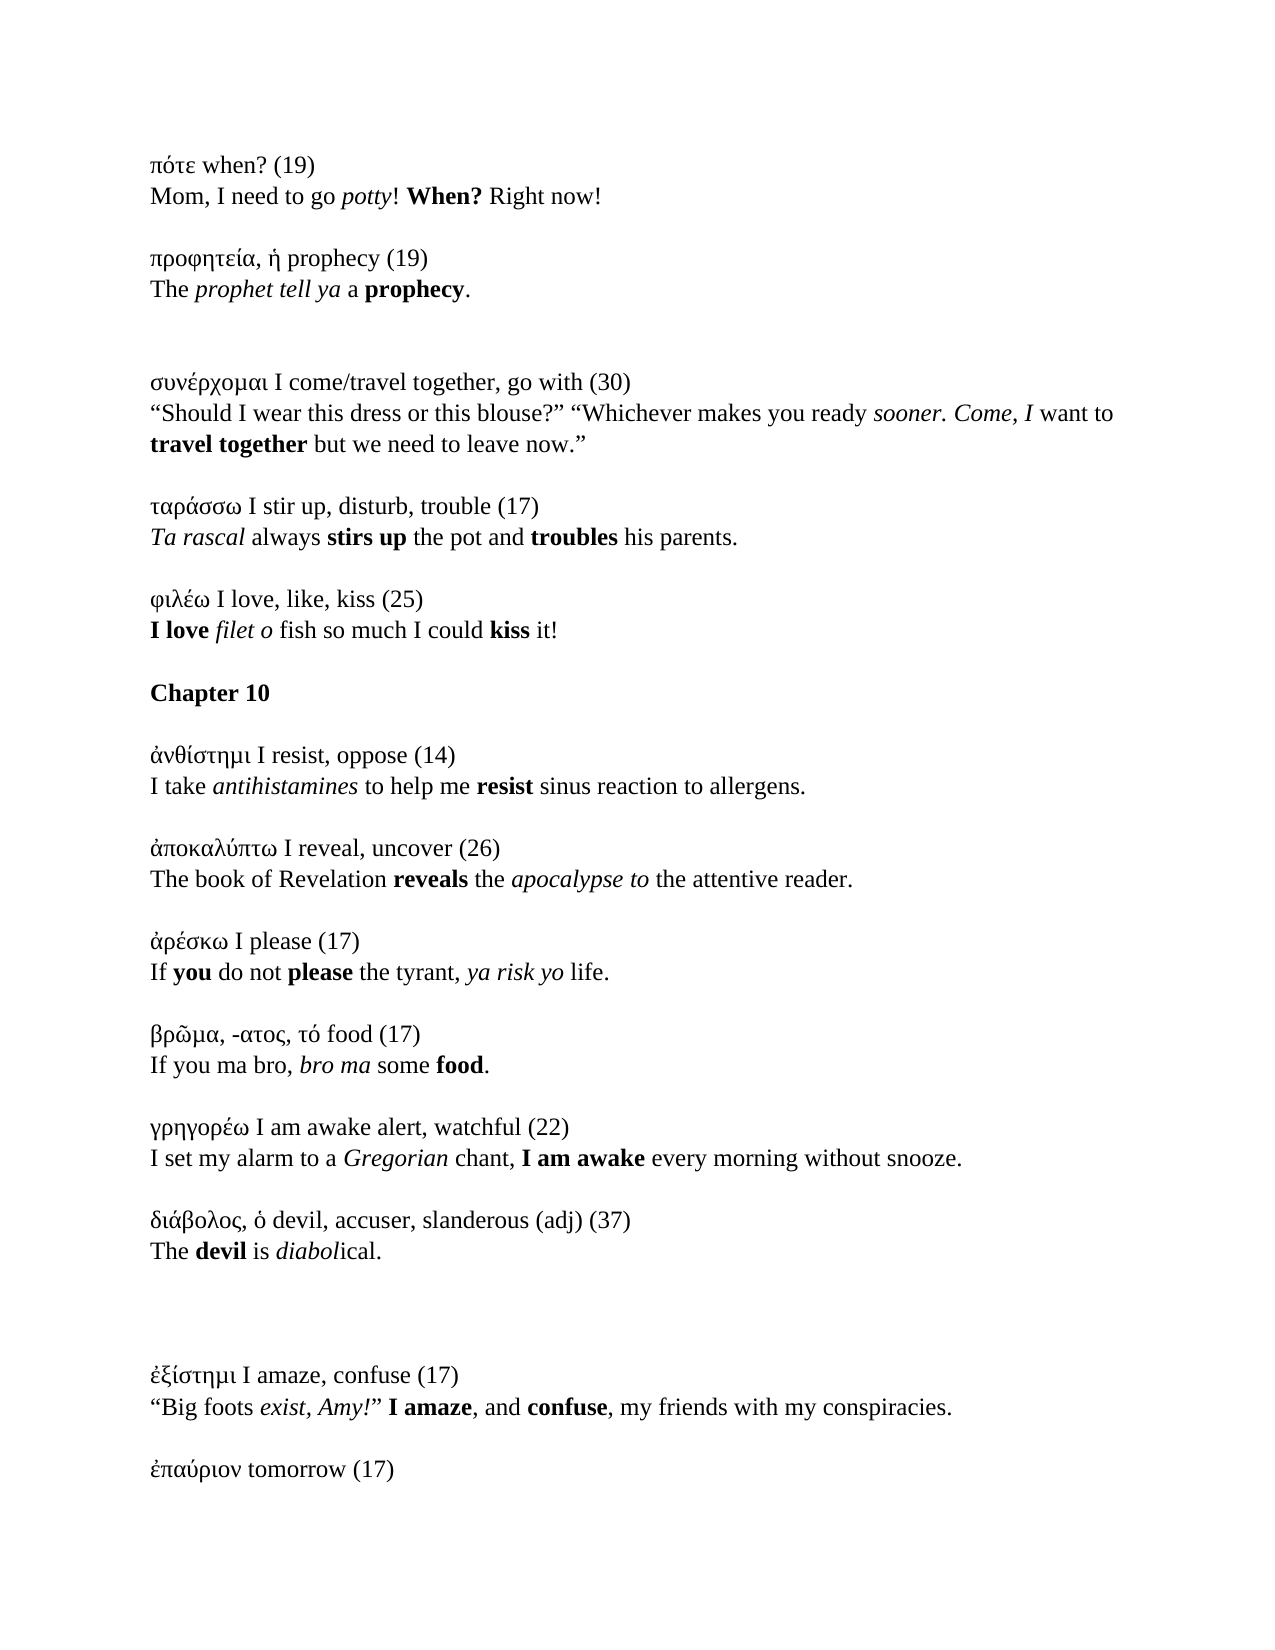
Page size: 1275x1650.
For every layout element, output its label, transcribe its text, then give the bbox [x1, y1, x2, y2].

text βρῶµα, -ατος, τό food (17) [150, 1019, 1125, 1048]
text I love filet o fish so much I could kiss it! [150, 616, 1125, 644]
text συνέρχοµαι I come/travel together, go with (30) [150, 367, 1125, 396]
text ἀποκαλύπτω I reveal, uncover (26) [150, 833, 1125, 862]
text If you ma bro, bro ma some food. [150, 1050, 1125, 1079]
text I set my alarm to a Gregorian chant, I am awake every morning without snooze. [150, 1143, 1125, 1172]
text “Big foots exist, Amy!” I amaze, and confuse, my friends with my conspiracies. [150, 1392, 1125, 1420]
text The devil is diabolical. [150, 1236, 1125, 1265]
text The prophet tell ya a prophecy. [150, 274, 1125, 303]
text πότε when? (19) [150, 150, 1125, 179]
text διάβολος, ὁ devil, accuser, slanderous (adj) (37) [150, 1205, 1125, 1234]
text “Should I wear this dress or this blouse?” “Whichever makes you ready sooner. Come, I want to travel together but we need to leave now.” [150, 398, 1125, 458]
text ἀρέσκω I please (17) [150, 926, 1125, 955]
text ἐξίστηµι I amaze, confuse (17) [150, 1361, 1125, 1389]
text The book of Revelation reveals the apocalypse to the attentive reader. [150, 864, 1125, 893]
text If you do not please the tyrant, ya risk yo life. [150, 957, 1125, 986]
text προφητεία, ἡ prophecy (19) [150, 243, 1125, 272]
text Mom, I need to go potty! When? Right now! [150, 181, 1125, 210]
text φιλέω I love, like, kiss (25) [150, 584, 1125, 613]
text ταράσσω I stir up, disturb, trouble (17) [150, 491, 1125, 520]
text ἐπαύριον tomorrow (17) [150, 1454, 1125, 1482]
text I take antihistamines to help me resist sinus reaction to allergens. [150, 771, 1125, 799]
text Chapter 10 [150, 678, 1125, 706]
text Ta rascal always stirs up the pot and troubles his parents. [150, 522, 1125, 551]
text ἀνθίστηµι I resist, oppose (14) [150, 740, 1125, 768]
text γρηγορέω I am awake alert, watchful (22) [150, 1112, 1125, 1141]
